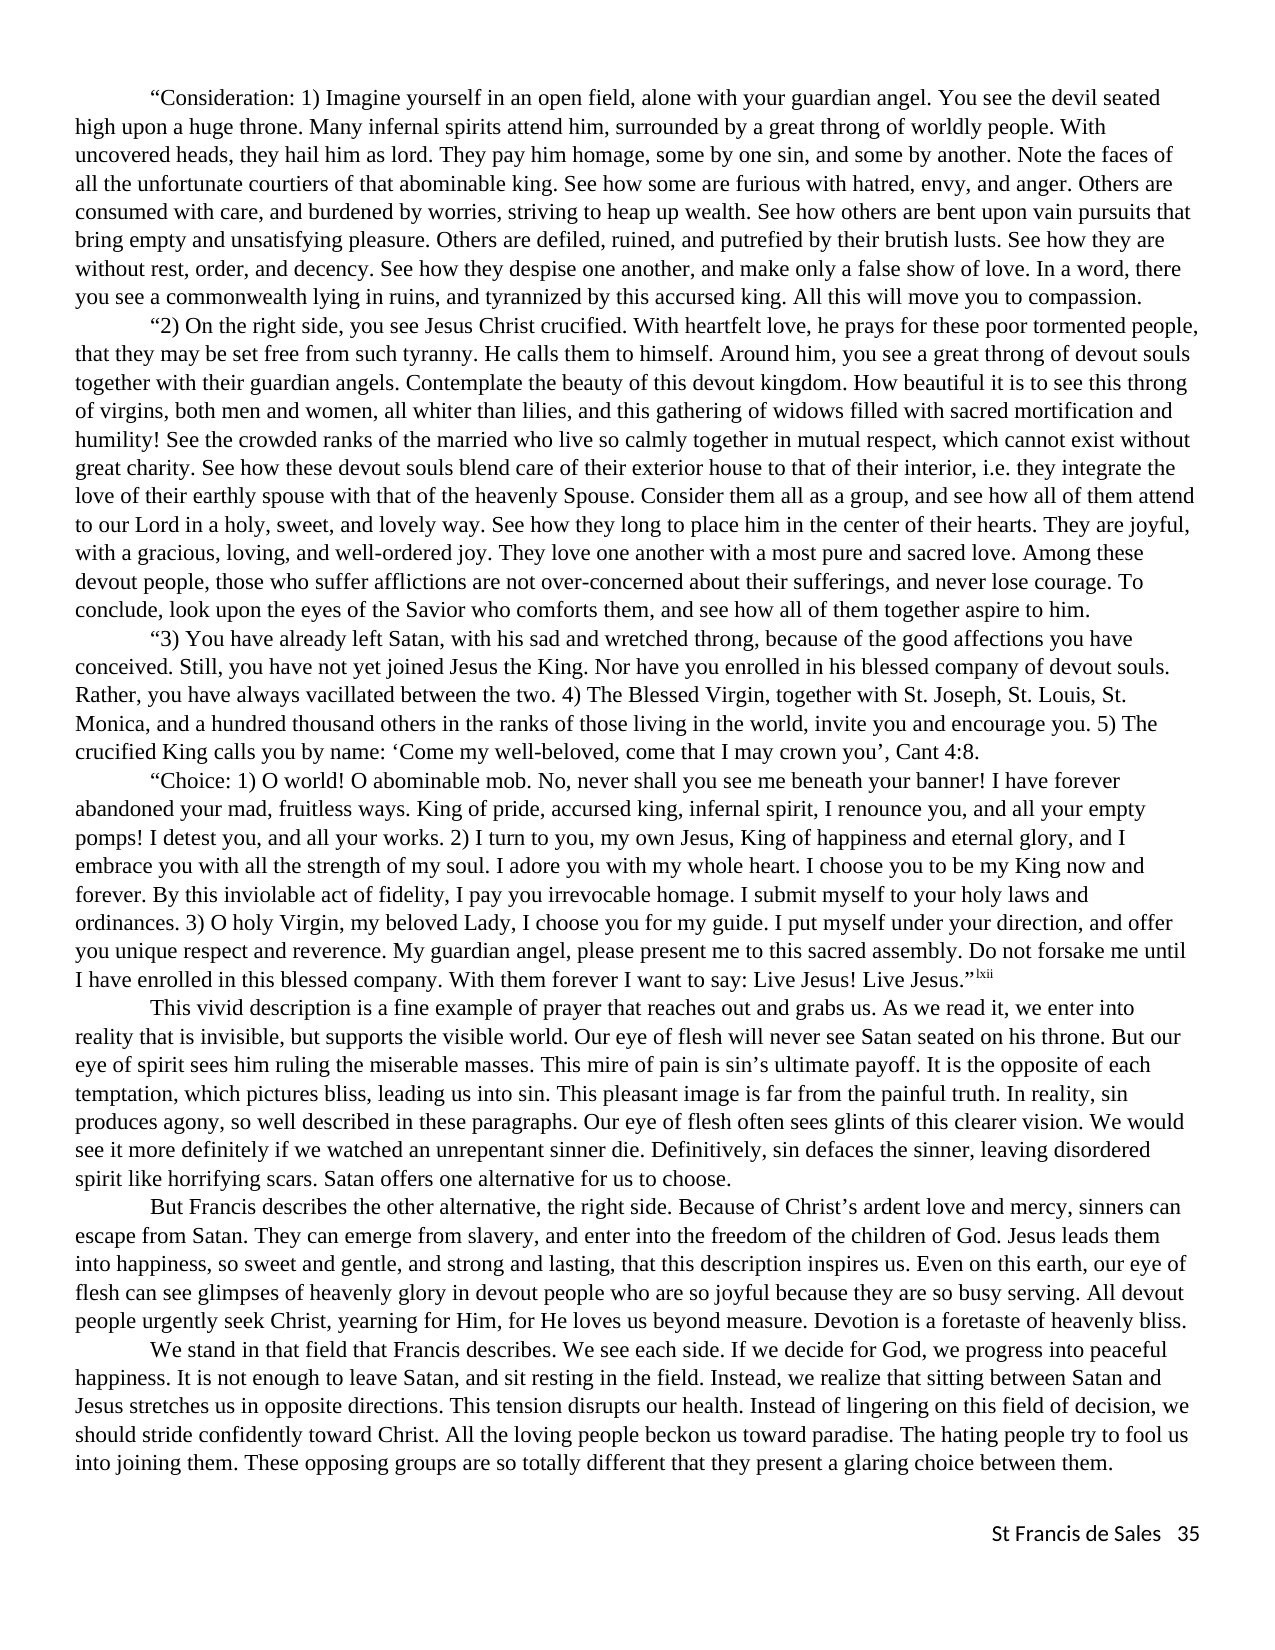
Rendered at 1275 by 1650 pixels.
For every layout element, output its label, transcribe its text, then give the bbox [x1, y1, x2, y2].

text “2) On the right side, you see Jesus Christ crucified. With heartfelt love, he prays for these poor tormented people, that they may be set free from such tyranny. He calls them to himself. Around him, you see a great throng of devout souls together with their guardian angels. Contemplate the beauty of this devout kingdom. How beautiful it is to see this throng of virgins, both men and women, all whiter than lilies, and this gathering of widows filled with sacred mortification and humility! See the crowded ranks of the married who live so calmly together in mutual respect, which cannot exist without great charity. See how these devout souls blend care of their exterior house to that of their interior, i.e. they integrate the love of their earthly spouse with that of the heavenly Spouse. Consider them all as a group, and see how all of them attend to our Lord in a holy, sweet, and lovely way. See how they long to place him in the center of their hearts. They are joyful, with a gracious, loving, and well-ordered joy. They love one another with a most pure and sacred love. Among these devout people, those who suffer afflictions are not over-concerned about their sufferings, and never lose courage. To conclude, look upon the eyes of the Savior who comforts them, and see how all of them together aspire to him. [75, 312, 1200, 623]
text We stand in that field that Francis describes. We see each side. If we decide for God, we progress into peaceful happiness. It is not enough to leave Satan, and sit resting in the field. Instead, we realize that sitting between Satan and Jesus stretches us in opposite directions. This tension disrupts our health. Instead of lingering on this field of decision, we should stride confidently toward Christ. All the loving people beckon us toward paradise. The hating people try to fool us into joining them. These opposing groups are so totally different that they present a glaring choice between them. [75, 1336, 1200, 1476]
text “3) You have already left Satan, with his sad and wretched throng, because of the good affections you have conceived. Still, you have not yet joined Jesus the King. Nor have you enrolled in his blessed company of devout souls. Rather, you have always vacillated between the two. 4) The Blessed Virgin, together with St. Joseph, St. Louis, St. Monica, and a hundred thousand others in the ranks of those living in the world, invite you and encourage you. 5) The crucified King calls you by name: ‘Come my well-beloved, come that I may crown you’, Cant 4:8. [75, 625, 1200, 765]
text But Francis describes the other alternative, the right side. Because of Christ’s ardent love and mercy, sinners can escape from Satan. They can emerge from slavery, and enter into the freedom of the children of God. Jesus leads them into happiness, so sweet and gentle, and strong and lasting, that this description inspires us. Even on this earth, our eye of flesh can see glimpses of heavenly glory in devout people who are so joyful because they are so busy serving. All devout people urgently seek Christ, yearning for Him, for He loves us beyond measure. Devotion is a foretaste of heavenly bliss. [75, 1193, 1200, 1333]
text “Consideration: 1) Imagine yourself in an open field, alone with your guardian angel. You see the devil seated high upon a huge throne. Many infernal spirits attend him, surrounded by a great throng of worldly people. With uncovered heads, they hail him as lord. They pay him homage, some by one sin, and some by another. Note the faces of all the unfortunate courtiers of that abominable king. See how some are furious with hatred, envy, and anger. Others are consumed with care, and burdened by worries, striving to heap up wealth. See how others are bent upon vain pursuits that bring empty and unsatisfying pleasure. Others are defiled, ruined, and putrefied by their brutish lusts. See how they are without rest, order, and decency. See how they despise one another, and make only a false show of love. In a word, there you see a commonwealth lying in ruins, and tyrannized by this accursed king. All this will move you to compassion. [75, 84, 1200, 310]
text This vivid description is a fine example of prayer that reaches out and grabs us. As we read it, we enter into reality that is invisible, but supports the visible world. Our eye of flesh will never see Satan seated on his throne. But our eye of spirit sees him ruling the miserable masses. This mire of pain is sin’s ultimate payoff. It is the opposite of each temptation, which pictures bliss, leading us into sin. This pleasant image is far from the painful truth. In reality, sin produces agony, so well described in these paragraphs. Our eye of flesh often sees glints of this clearer vision. We would see it more definitely if we watched an unrepentant sinner die. Definitively, sin defaces the sinner, leaving disordered spirit like horrifying scars. Satan offers one alternative for us to choose. [75, 994, 1200, 1191]
text “Choice: 1) O world! O abominable mob. No, never shall you see me beneath your banner! I have forever abandoned your mad, fruitless ways. King of pride, accursed king, infernal spirit, I renounce you, and all your empty pomps! I detest you, and all your works. 2) I turn to you, my own Jesus, King of happiness and eternal glory, and I embrace you with all the strength of my soul. I adore you with my whole heart. I choose you to be my King now and forever. By this inviolable act of fidelity, I pay you irrevocable homage. I submit myself to your holy laws and ordinances. 3) O holy Virgin, my beloved Lady, I choose you for my guide. I put myself under your direction, and offer you unique respect and reverence. My guardian angel, please present me to this sacred assembly. Do not forsake me until I have enrolled in this blessed company. With them forever I want to say: Live Jesus! Live Jesus.” [75, 767, 1200, 992]
